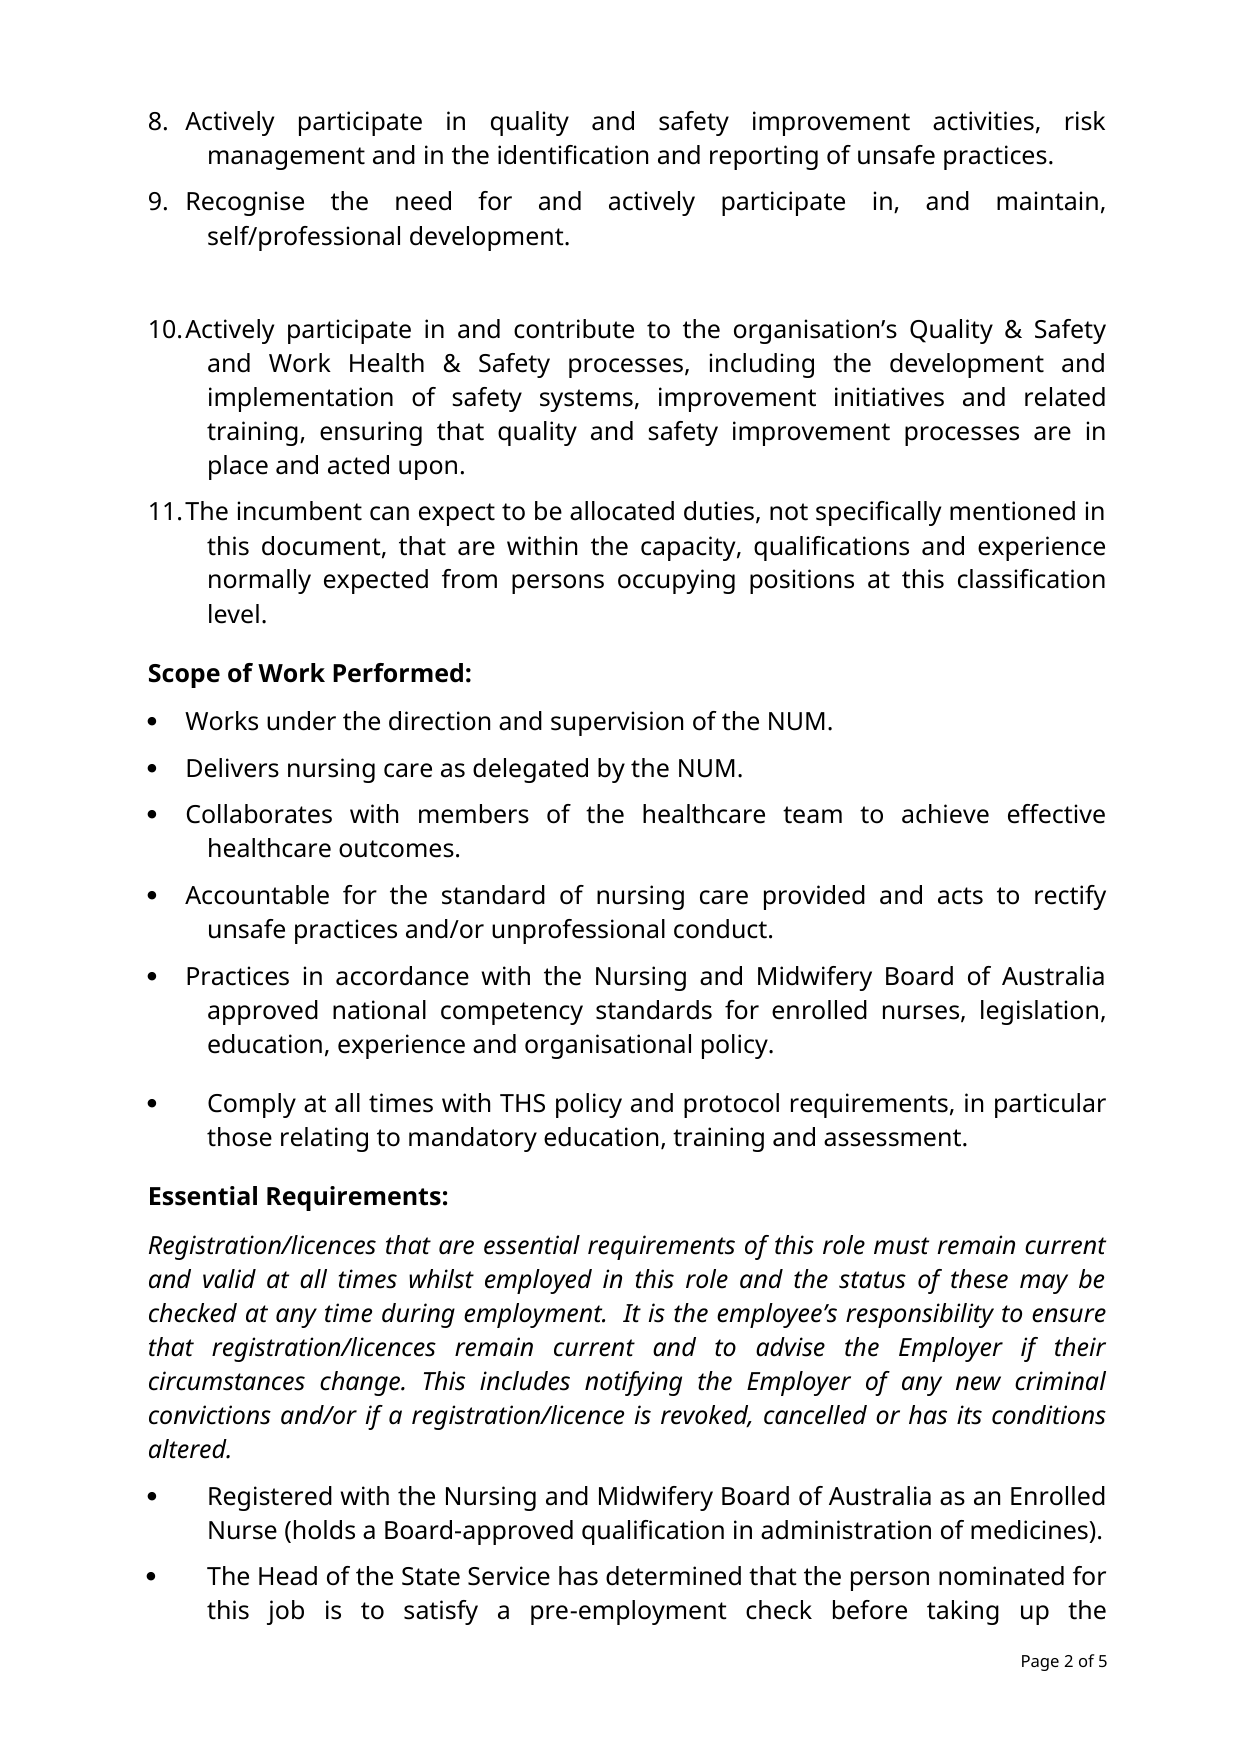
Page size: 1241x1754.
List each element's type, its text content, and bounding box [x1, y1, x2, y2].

text Scope of Work Performed: [148, 655, 1107, 689]
list The incumbent can expect to be allocated duties, not specifically mentioned in this document, that are within the capacity, qualifications and experience normally expected from persons occupying positions at this classification level. [148, 494, 1107, 630]
list Comply at all times with THS policy and protocol requirements, in particular those relating to mandatory education, training and assessment. [148, 1086, 1107, 1154]
list Accountable for the standard of nursing care provided and acts to rectify unsafe practices and/or unprofessional conduct. [148, 878, 1107, 946]
list Practices in accordance with the Nursing and Midwifery Board of Australia approved national competency standards for enrolled nurses, legislation, education, experience and organisational policy. [148, 958, 1107, 1061]
list Recognise the need for and actively participate in, and maintain, self/professional development. [148, 184, 1107, 252]
list Actively participate in and contribute to the organisation’s Quality & Safety and Work Health & Safety processes, including the development and implementation of safety systems, improvement initiatives and related training, ensuring that quality and safety improvement processes are in place and acted upon. [148, 311, 1107, 482]
list Delivers nursing care as delegated by the NUM. [148, 751, 1107, 784]
list Registration/licences that are essential requirements of this role must remain current and valid at all times whilst employed in this role and the status of these may be checked at any time during employment. It is the employee’s responsibility to ensure that registration/licences remain current and to advise the Employer if their circumstances change. This includes notifying the Employer of any new criminal convictions and/or if a registration/licence is revoked, cancelled or has its conditions altered. [148, 1227, 1107, 1466]
list Registered with the Nursing and Midwifery Board of Australia as an Enrolled Nurse (holds a Board-approved qualification in administration of medicines). [148, 1478, 1107, 1546]
list Actively participate in quality and safety improvement activities, risk management and in the identification and reporting of unsafe practices. [148, 103, 1107, 172]
text Essential Requirements: [148, 1179, 1107, 1213]
list Collaborates with members of the healthcare team to achieve effective healthcare outcomes. [148, 797, 1107, 865]
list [147, 1559, 1107, 1627]
list Works under the direction and supervision of the NUM. [148, 704, 1107, 738]
